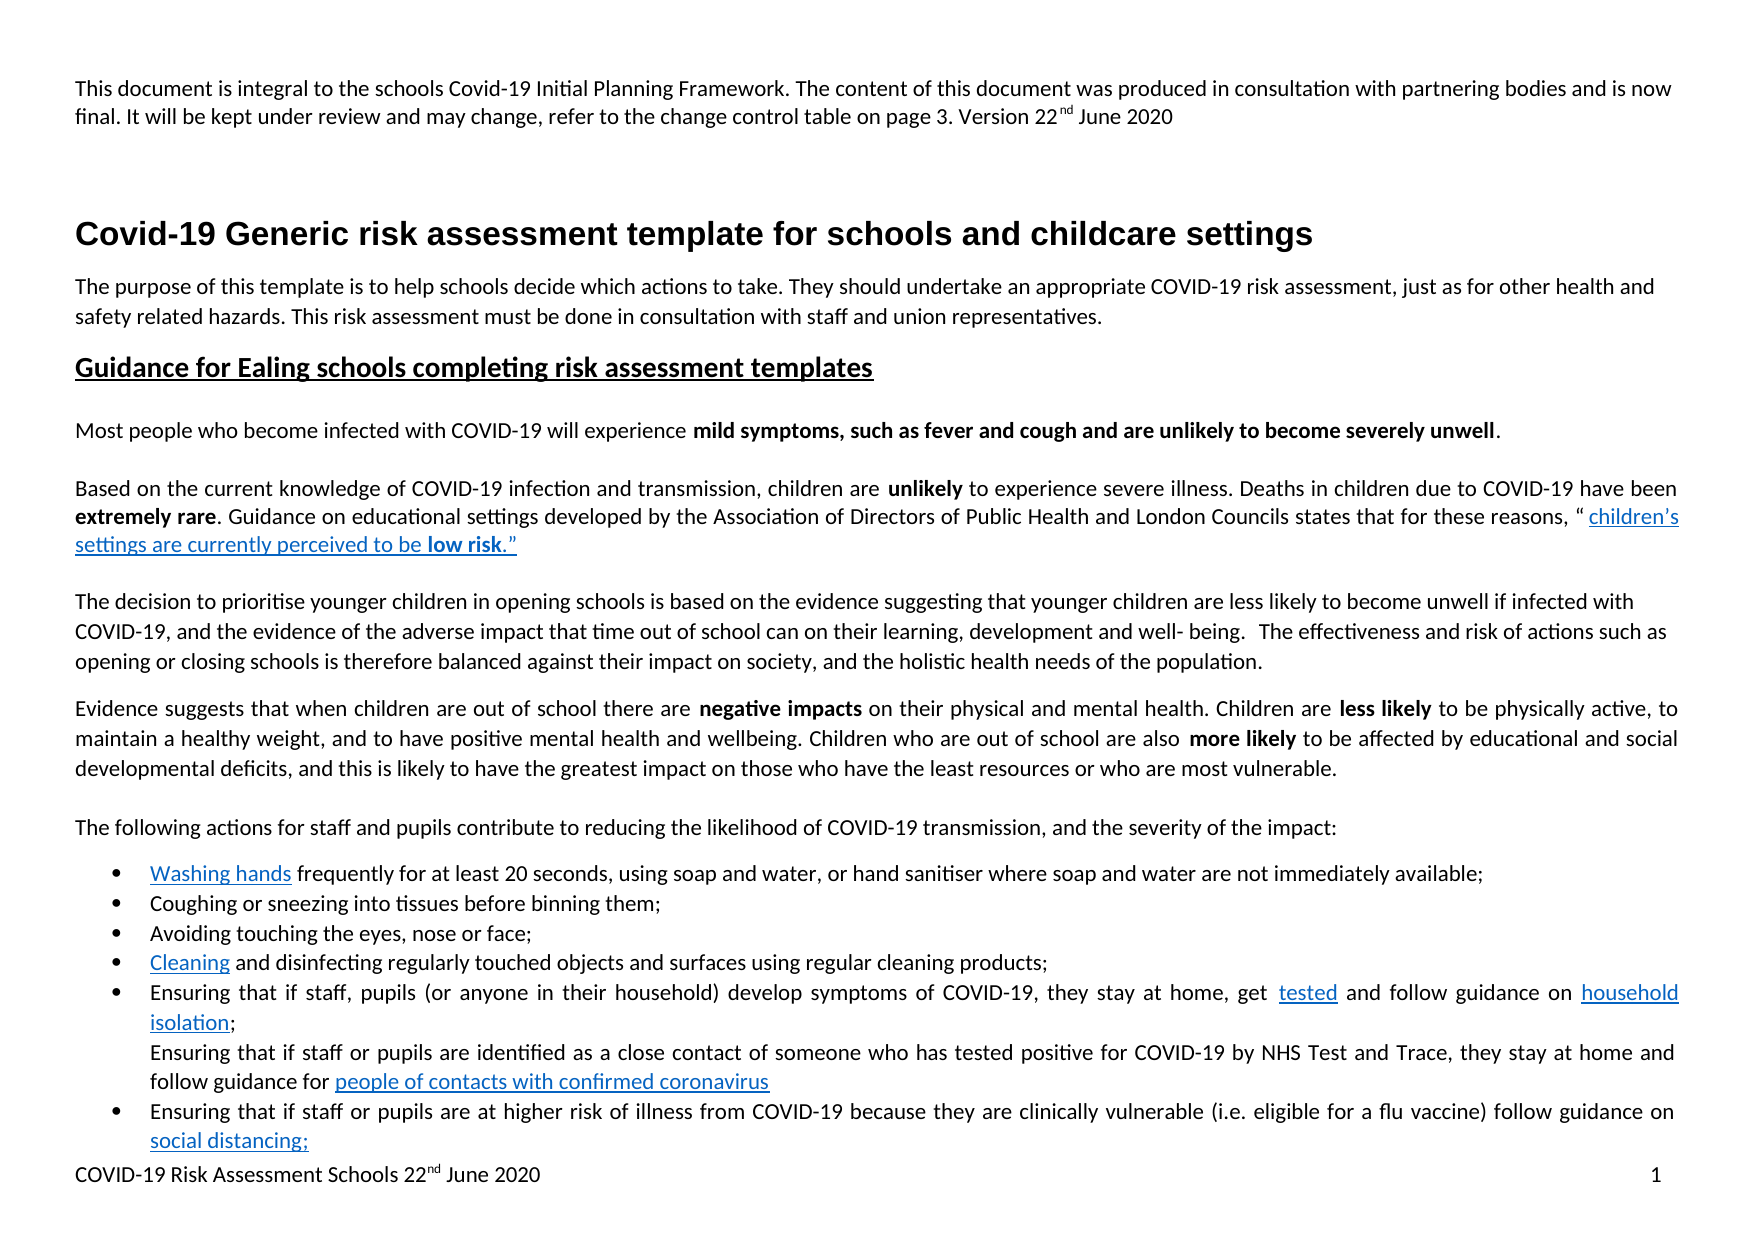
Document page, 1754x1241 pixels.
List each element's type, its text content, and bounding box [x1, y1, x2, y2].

list Avoiding touching the eyes, nose or face; [112, 919, 1679, 947]
list Coughing or sneezing into tissues before binning them; [112, 889, 1679, 917]
text Based on the current knowledge of COVID-19 infection and transmission, children are unlikely to experience severe illness. Deaths in children due to COVID-19 have been extremely rare. Guidance on educational settings developed by the Association of Directors of Public Health and London Councils states that for these reasons, “children’s settings are currently perceived to be low risk.” [75, 474, 1679, 558]
list Washing hands frequently for at least 20 seconds, using soap and water, or hand sanitiser where soap and water are not immediately available; [112, 859, 1679, 887]
list Cleaning and disinfecting regularly touched objects and surfaces using regular cleaning products; [112, 948, 1679, 977]
list Ensuring that if staff or pupils are identified as a close contact of someone who has tested positive for COVID-19 by NHS Test and Trace, they stay at home and follow guidance for people of contacts with confirmed coronavirus [150, 1038, 1679, 1095]
text Most people who become infected with COVID-19 will experience mild symptoms, such as fever and cough and are unlikely to become severely unwell. [75, 417, 1679, 445]
list Ensuring that if staff, pupils (or anyone in their household) develop symptoms of COVID-19, they stay at home, get tested and follow guidance on household isolation; [112, 978, 1679, 1036]
list Ensuring that if staff or pupils are at higher risk of illness from COVID-19 because they are clinically vulnerable (i.e. eligible for a flu vaccine) follow guidance on social distancing; [112, 1097, 1679, 1155]
text The decision to prioritise younger children in opening schools is based on the evidence suggesting that younger children are less likely to become unwell if infected with COVID-19, and the evidence of the adverse impact that time out of school can on their learning, development and well- being. The effectiveness and risk of actions such as opening or closing schools is therefore balanced against their impact on society, and the holistic health needs of the population. [75, 587, 1679, 676]
text Guidance for Ealing schools completing risk assessment templates [75, 349, 1679, 385]
text Covid-19 Generic risk assessment template for schools and childcare settings [75, 214, 1679, 252]
text The purpose of this template is to help schools decide which actions to take. They should undertake an appropriate COVID-19 risk assessment, just as for other health and safety related hazards. This risk assessment must be done in consultation with staff and union representatives. [75, 272, 1679, 330]
text Evidence suggests that when children are out of school there are negative impacts on their physical and mental health. Children are less likely to be physically active, to maintain a healthy weight, and to have positive mental health and wellbeing. Children who are out of school are also more likely to be affected by educational and social developmental deficits, and this is likely to have the greatest impact on those who have the least resources or who are most vulnerable. [75, 694, 1679, 782]
text The following actions for staff and pupils contribute to reducing the likelihood of COVID-19 transmission, and the severity of the impact: [75, 813, 1679, 841]
